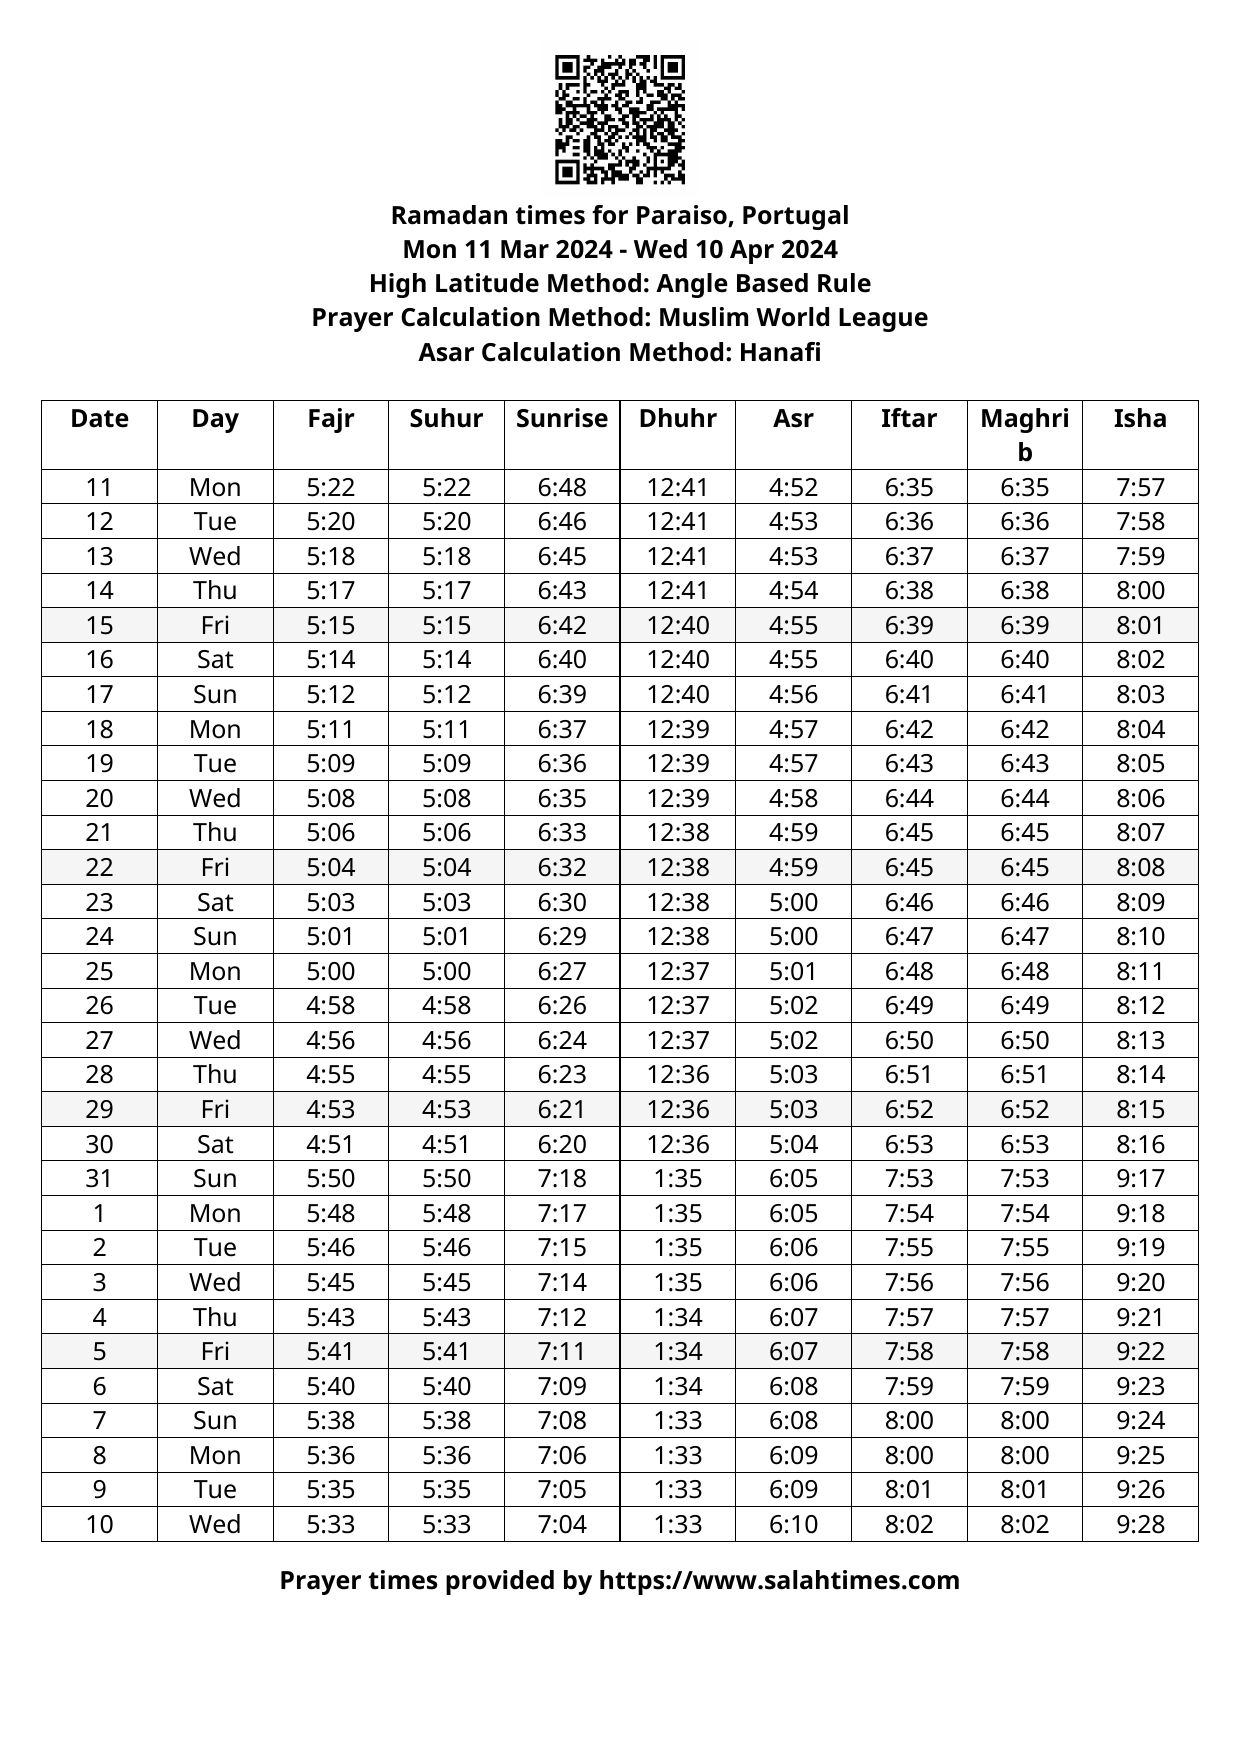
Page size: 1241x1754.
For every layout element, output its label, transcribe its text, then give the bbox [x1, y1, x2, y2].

table_cell 6:27 [505, 954, 619, 987]
table_header Suhur [389, 401, 504, 469]
table_cell 7:14 [505, 1265, 619, 1299]
table_cell 8:01 [852, 1473, 967, 1506]
table_cell 7:54 [968, 1196, 1082, 1229]
text Mon 11 Mar 2024 - Wed 10 Apr 2024 [42, 232, 1198, 266]
table_cell 9:22 [1083, 1334, 1198, 1368]
table_cell 5:15 [389, 608, 504, 642]
table_cell 9:25 [1083, 1438, 1198, 1472]
table_cell 6:47 [852, 919, 967, 953]
table_cell 6:44 [852, 781, 967, 814]
table_cell 6:49 [968, 989, 1082, 1022]
table_header Asr [736, 401, 851, 469]
table_cell 8:09 [1083, 885, 1198, 918]
table_cell 5:41 [389, 1334, 504, 1368]
table_cell 9:19 [1083, 1231, 1198, 1264]
table_cell Wed [158, 1023, 273, 1057]
table_cell 5:09 [389, 746, 504, 780]
table_cell 28 [42, 1058, 157, 1091]
table_cell 12:38 [621, 885, 735, 918]
table_cell 12:40 [621, 608, 735, 642]
table_cell 6:39 [505, 677, 619, 711]
table_cell 5:06 [389, 816, 504, 849]
table_header Dhuhr [621, 401, 735, 469]
table_cell Sun [158, 1404, 273, 1437]
table_cell 8:00 [852, 1438, 967, 1472]
table_cell Mon [158, 1196, 273, 1229]
table_cell 5:00 [274, 954, 388, 987]
table_cell 6:38 [968, 574, 1082, 607]
table_cell Tue [158, 746, 273, 780]
table_cell Mon [158, 954, 273, 987]
table_cell 6:36 [505, 746, 619, 780]
table_cell 8:00 [1083, 574, 1198, 607]
table_cell 6:43 [852, 746, 967, 780]
table_cell 5:48 [389, 1196, 504, 1229]
text High Latitude Method: Angle Based Rule [42, 266, 1198, 300]
table_cell 6:33 [505, 816, 619, 849]
table_cell 9:26 [1083, 1473, 1198, 1506]
table_cell 12:41 [621, 504, 735, 538]
table_cell 5:15 [274, 608, 388, 642]
table_cell 5:04 [274, 850, 388, 884]
table_cell 5:04 [736, 1127, 851, 1160]
table_cell 12:37 [621, 954, 735, 987]
table_cell 5:20 [389, 504, 504, 538]
table_cell 10 [42, 1507, 157, 1541]
table_cell 9 [42, 1473, 157, 1506]
table_cell 6:09 [736, 1473, 851, 1506]
table_cell 7:59 [968, 1369, 1082, 1402]
table_header Isha [1083, 401, 1198, 469]
table_cell 5:22 [274, 470, 388, 503]
table_cell 8:02 [968, 1507, 1082, 1541]
table_cell 7:55 [852, 1231, 967, 1264]
table_cell 5:38 [274, 1404, 388, 1437]
table_cell Sat [158, 643, 273, 676]
text Ramadan times for Paraiso, Portugal [42, 198, 1198, 232]
table_cell 14 [42, 574, 157, 607]
text Prayer times provided by https://www.salahtimes.com [42, 1563, 1198, 1597]
table_cell 7:55 [968, 1231, 1082, 1264]
table_cell 1:34 [621, 1334, 735, 1368]
table_cell 5:35 [389, 1473, 504, 1506]
table_cell 6:48 [505, 470, 619, 503]
table_cell 7:57 [968, 1300, 1082, 1333]
table_cell 5:38 [389, 1404, 504, 1437]
table_cell 5:11 [389, 712, 504, 745]
table_cell 7 [42, 1404, 157, 1437]
table_cell Mon [158, 712, 273, 745]
table_cell 5:01 [736, 954, 851, 987]
table_cell 5:20 [274, 504, 388, 538]
table_cell 5:03 [389, 885, 504, 918]
table_cell 5:01 [389, 919, 504, 953]
table_cell 6:30 [505, 885, 619, 918]
table_cell 9:17 [1083, 1161, 1198, 1195]
table_cell 3 [42, 1265, 157, 1299]
table_cell 8:05 [1083, 746, 1198, 780]
table_cell 5:00 [736, 885, 851, 918]
table_cell 6:50 [852, 1023, 967, 1057]
table_cell 4:56 [274, 1023, 388, 1057]
table_cell 8:07 [1083, 816, 1198, 849]
table_cell 1:35 [621, 1231, 735, 1264]
table_cell 5:14 [389, 643, 504, 676]
table_cell 8 [42, 1438, 157, 1472]
table_cell 7:08 [505, 1404, 619, 1437]
table_cell 16 [42, 643, 157, 676]
table_cell 7:53 [852, 1161, 967, 1195]
table_cell 5:08 [274, 781, 388, 814]
table_cell 8:06 [1083, 781, 1198, 814]
table_cell 6:36 [968, 504, 1082, 538]
table_cell Fri [158, 1092, 273, 1126]
table_cell 4:59 [736, 850, 851, 884]
table_cell 7:58 [968, 1334, 1082, 1368]
table_cell 5:11 [274, 712, 388, 745]
table_cell 5:00 [736, 919, 851, 953]
table_cell 6:41 [852, 677, 967, 711]
table_cell 7:09 [505, 1369, 619, 1402]
table_cell 8:03 [1083, 677, 1198, 711]
table_cell 6:24 [505, 1023, 619, 1057]
table_cell 5:36 [389, 1438, 504, 1472]
table_cell 21 [42, 816, 157, 849]
table_cell 1:35 [621, 1161, 735, 1195]
table_cell 6:06 [736, 1265, 851, 1299]
table_cell 5:40 [274, 1369, 388, 1402]
table_cell 4:57 [736, 746, 851, 780]
table_cell 12:41 [621, 470, 735, 503]
table_cell 6:39 [968, 608, 1082, 642]
table_header Fajr [274, 401, 388, 469]
table_cell 20 [42, 781, 157, 814]
table_cell 8:13 [1083, 1023, 1198, 1057]
table_cell 7:11 [505, 1334, 619, 1368]
table_cell 5:04 [389, 850, 504, 884]
table_cell 8:11 [1083, 954, 1198, 987]
table_cell 6:32 [505, 850, 619, 884]
table_cell 6:39 [852, 608, 967, 642]
table_cell 7:58 [1083, 504, 1198, 538]
table_cell Wed [158, 781, 273, 814]
table_cell Sun [158, 919, 273, 953]
table_cell 1:34 [621, 1300, 735, 1333]
table_cell 5:33 [389, 1507, 504, 1541]
table_cell 31 [42, 1161, 157, 1195]
table_cell 6:45 [968, 816, 1082, 849]
table_cell 7:53 [968, 1161, 1082, 1195]
table_cell 8:02 [1083, 643, 1198, 676]
table_cell 4:55 [274, 1058, 388, 1091]
table_cell 6:42 [505, 608, 619, 642]
table_cell 9:23 [1083, 1369, 1198, 1402]
table_cell 6:48 [968, 954, 1082, 987]
table_cell 5:12 [389, 677, 504, 711]
table_cell 8:15 [1083, 1092, 1198, 1126]
table_cell 4:58 [274, 989, 388, 1022]
table_cell 6:46 [852, 885, 967, 918]
table_cell 6:40 [852, 643, 967, 676]
table_cell Thu [158, 574, 273, 607]
table_cell 6 [42, 1369, 157, 1402]
table_cell 4:51 [389, 1127, 504, 1160]
table_cell 5:41 [274, 1334, 388, 1368]
table_cell 6:08 [736, 1404, 851, 1437]
table_cell 4:58 [389, 989, 504, 1022]
table_cell 7:54 [852, 1196, 967, 1229]
table_cell 6:36 [852, 504, 967, 538]
table_cell 27 [42, 1023, 157, 1057]
table_cell 12:36 [621, 1092, 735, 1126]
table_cell 7:57 [852, 1300, 967, 1333]
table_cell 17 [42, 677, 157, 711]
table_cell 4:51 [274, 1127, 388, 1160]
table_cell 5:43 [389, 1300, 504, 1333]
table_cell 6:07 [736, 1300, 851, 1333]
table_header Sunrise [505, 401, 619, 469]
table_cell Sat [158, 885, 273, 918]
table_cell 6:29 [505, 919, 619, 953]
text Asar Calculation Method: Hanafi [42, 334, 1198, 368]
table_cell 12:40 [621, 677, 735, 711]
table_cell 6:47 [968, 919, 1082, 953]
table_cell 6:26 [505, 989, 619, 1022]
table_cell 6:38 [852, 574, 967, 607]
table_cell 6:40 [968, 643, 1082, 676]
table_cell 6:07 [736, 1334, 851, 1368]
table_cell 4:53 [736, 504, 851, 538]
table_cell 6:50 [968, 1023, 1082, 1057]
table_cell 6:53 [852, 1127, 967, 1160]
table_cell 12:38 [621, 816, 735, 849]
table_cell 7:18 [505, 1161, 619, 1195]
table_cell 7:59 [852, 1369, 967, 1402]
table_cell 4:53 [274, 1092, 388, 1126]
table_cell 5:50 [389, 1161, 504, 1195]
table_cell 6:42 [968, 712, 1082, 745]
table_cell 9:21 [1083, 1300, 1198, 1333]
table_cell 5:08 [389, 781, 504, 814]
table_cell 4:54 [736, 574, 851, 607]
table_cell 6:45 [505, 539, 619, 572]
table_cell 1 [42, 1196, 157, 1229]
table_cell 5:18 [274, 539, 388, 572]
table_cell 6:23 [505, 1058, 619, 1091]
table_cell 12:40 [621, 643, 735, 676]
table_cell 8:10 [1083, 919, 1198, 953]
table_cell Sun [158, 1161, 273, 1195]
table_cell 6:51 [968, 1058, 1082, 1091]
table_cell 5:46 [274, 1231, 388, 1264]
table_cell 1:35 [621, 1265, 735, 1299]
table_cell 15 [42, 608, 157, 642]
table_cell Thu [158, 1058, 273, 1091]
table_cell 5:03 [736, 1058, 851, 1091]
table_header Maghrib [968, 401, 1082, 469]
table_cell 1:33 [621, 1438, 735, 1472]
table_cell Thu [158, 1300, 273, 1333]
table_cell 7:59 [1083, 539, 1198, 572]
table_cell Tue [158, 989, 273, 1022]
table_cell 4:55 [736, 608, 851, 642]
table_cell 8:00 [968, 1438, 1082, 1472]
table_cell 23 [42, 885, 157, 918]
table_cell 6:37 [505, 712, 619, 745]
table_cell 6:06 [736, 1231, 851, 1264]
table_cell 8:01 [968, 1473, 1082, 1506]
table_cell 12 [42, 504, 157, 538]
table_cell 5:03 [274, 885, 388, 918]
table_cell 26 [42, 989, 157, 1022]
table_cell 8:12 [1083, 989, 1198, 1022]
table_cell 6:51 [852, 1058, 967, 1091]
table_cell 9:28 [1083, 1507, 1198, 1541]
table_cell 9:18 [1083, 1196, 1198, 1229]
table_cell 8:00 [852, 1404, 967, 1437]
table_cell 4:57 [736, 712, 851, 745]
table_cell 6:37 [852, 539, 967, 572]
table_cell 8:04 [1083, 712, 1198, 745]
table_cell 6:41 [968, 677, 1082, 711]
table_cell 4:52 [736, 470, 851, 503]
table_cell 5:17 [274, 574, 388, 607]
table_cell Sat [158, 1369, 273, 1402]
table_cell 5:50 [274, 1161, 388, 1195]
table_cell 4:56 [736, 677, 851, 711]
table_cell 6:08 [736, 1369, 851, 1402]
table_cell 6:45 [852, 816, 967, 849]
table_cell 6:52 [852, 1092, 967, 1126]
table_cell 6:45 [968, 850, 1082, 884]
table_cell 9:24 [1083, 1404, 1198, 1437]
table_cell 6:20 [505, 1127, 619, 1160]
table_cell 6:43 [968, 746, 1082, 780]
table_cell 5:14 [274, 643, 388, 676]
table_cell 6:46 [968, 885, 1082, 918]
table_cell 5:03 [736, 1092, 851, 1126]
table_cell 4:56 [389, 1023, 504, 1057]
table_cell 7:17 [505, 1196, 619, 1229]
table_cell 5:36 [274, 1438, 388, 1472]
table_cell 6:05 [736, 1196, 851, 1229]
table_cell 4:55 [389, 1058, 504, 1091]
table_cell Fri [158, 608, 273, 642]
table_cell 4:58 [736, 781, 851, 814]
table_cell 1:33 [621, 1473, 735, 1506]
table_cell 2 [42, 1231, 157, 1264]
table_cell 5:01 [274, 919, 388, 953]
table_cell 12:36 [621, 1127, 735, 1160]
table_cell 24 [42, 919, 157, 953]
table_cell 12:39 [621, 746, 735, 780]
table_cell Mon [158, 1438, 273, 1472]
table_cell 22 [42, 850, 157, 884]
table_cell 7:06 [505, 1438, 619, 1472]
table_cell 6:49 [852, 989, 967, 1022]
table_cell 6:44 [968, 781, 1082, 814]
table_cell 12:36 [621, 1058, 735, 1091]
table_cell 13 [42, 539, 157, 572]
table_cell 7:05 [505, 1473, 619, 1506]
table_cell 12:41 [621, 574, 735, 607]
table_cell 1:35 [621, 1196, 735, 1229]
table_cell 5:45 [274, 1265, 388, 1299]
table_cell 5:17 [389, 574, 504, 607]
table_cell Tue [158, 1231, 273, 1264]
table_cell 6:10 [736, 1507, 851, 1541]
table_cell 19 [42, 746, 157, 780]
table_cell 7:56 [968, 1265, 1082, 1299]
table_cell 6:52 [968, 1092, 1082, 1126]
table_cell 12:39 [621, 781, 735, 814]
table_cell 6:48 [852, 954, 967, 987]
table_cell Thu [158, 816, 273, 849]
table_cell 5:02 [736, 989, 851, 1022]
table_cell 6:40 [505, 643, 619, 676]
table_cell 5:40 [389, 1369, 504, 1402]
table_cell 30 [42, 1127, 157, 1160]
table_cell 1:34 [621, 1369, 735, 1402]
table_header Day [158, 401, 273, 469]
table_cell 5:00 [389, 954, 504, 987]
table_cell Mon [158, 470, 273, 503]
table_cell 4:53 [389, 1092, 504, 1126]
table_cell 11 [42, 470, 157, 503]
table_cell 5:09 [274, 746, 388, 780]
table_cell Tue [158, 504, 273, 538]
table_cell 6:09 [736, 1438, 851, 1472]
table_cell 8:14 [1083, 1058, 1198, 1091]
table_cell 5 [42, 1334, 157, 1368]
text Prayer Calculation Method: Muslim World League [42, 300, 1198, 334]
table_cell 5:45 [389, 1265, 504, 1299]
table_cell 5:06 [274, 816, 388, 849]
table_cell 12:37 [621, 1023, 735, 1057]
table_cell Wed [158, 539, 273, 572]
table_cell 29 [42, 1092, 157, 1126]
table_cell 6:53 [968, 1127, 1082, 1160]
table_cell 5:43 [274, 1300, 388, 1333]
table_cell 1:33 [621, 1507, 735, 1541]
table_cell Sun [158, 677, 273, 711]
table_cell 8:00 [968, 1404, 1082, 1437]
table_cell 6:37 [968, 539, 1082, 572]
table_cell 6:42 [852, 712, 967, 745]
table_cell 12:37 [621, 989, 735, 1022]
table_cell 4:53 [736, 539, 851, 572]
table_cell 5:12 [274, 677, 388, 711]
table_cell 12:39 [621, 712, 735, 745]
table_cell 4 [42, 1300, 157, 1333]
table_cell 8:01 [1083, 608, 1198, 642]
table_cell 7:04 [505, 1507, 619, 1541]
table_cell 5:46 [389, 1231, 504, 1264]
table_cell 4:59 [736, 816, 851, 849]
table_cell Wed [158, 1507, 273, 1541]
table_cell 6:05 [736, 1161, 851, 1195]
table_cell 5:35 [274, 1473, 388, 1506]
table_cell 6:35 [968, 470, 1082, 503]
table_cell 6:35 [505, 781, 619, 814]
table_cell 6:43 [505, 574, 619, 607]
table_cell 8:02 [852, 1507, 967, 1541]
table_cell 8:08 [1083, 850, 1198, 884]
table_cell Wed [158, 1265, 273, 1299]
table_cell 1:33 [621, 1404, 735, 1437]
table_cell 7:56 [852, 1265, 967, 1299]
table_cell 6:21 [505, 1092, 619, 1126]
table_cell 7:12 [505, 1300, 619, 1333]
table_cell 9:20 [1083, 1265, 1198, 1299]
table_cell Fri [158, 1334, 273, 1368]
table_cell 6:46 [505, 504, 619, 538]
table_cell Tue [158, 1473, 273, 1506]
table_cell Fri [158, 850, 273, 884]
table_cell 7:57 [1083, 470, 1198, 503]
table_cell 5:18 [389, 539, 504, 572]
picture [542, 41, 699, 198]
table_cell 5:33 [274, 1507, 388, 1541]
table_cell 5:22 [389, 470, 504, 503]
table_cell 5:02 [736, 1023, 851, 1057]
table_cell 12:41 [621, 539, 735, 572]
table_cell 18 [42, 712, 157, 745]
table_cell 6:45 [852, 850, 967, 884]
table_cell 7:58 [852, 1334, 967, 1368]
table_cell 4:55 [736, 643, 851, 676]
table_cell 25 [42, 954, 157, 987]
table_cell 5:48 [274, 1196, 388, 1229]
table_header Date [42, 401, 157, 469]
table_cell 7:15 [505, 1231, 619, 1264]
table_cell 12:38 [621, 850, 735, 884]
table_header Iftar [852, 401, 967, 469]
table_cell 12:38 [621, 919, 735, 953]
table_cell Sat [158, 1127, 273, 1160]
table_cell 6:35 [852, 470, 967, 503]
table_cell 8:16 [1083, 1127, 1198, 1160]
